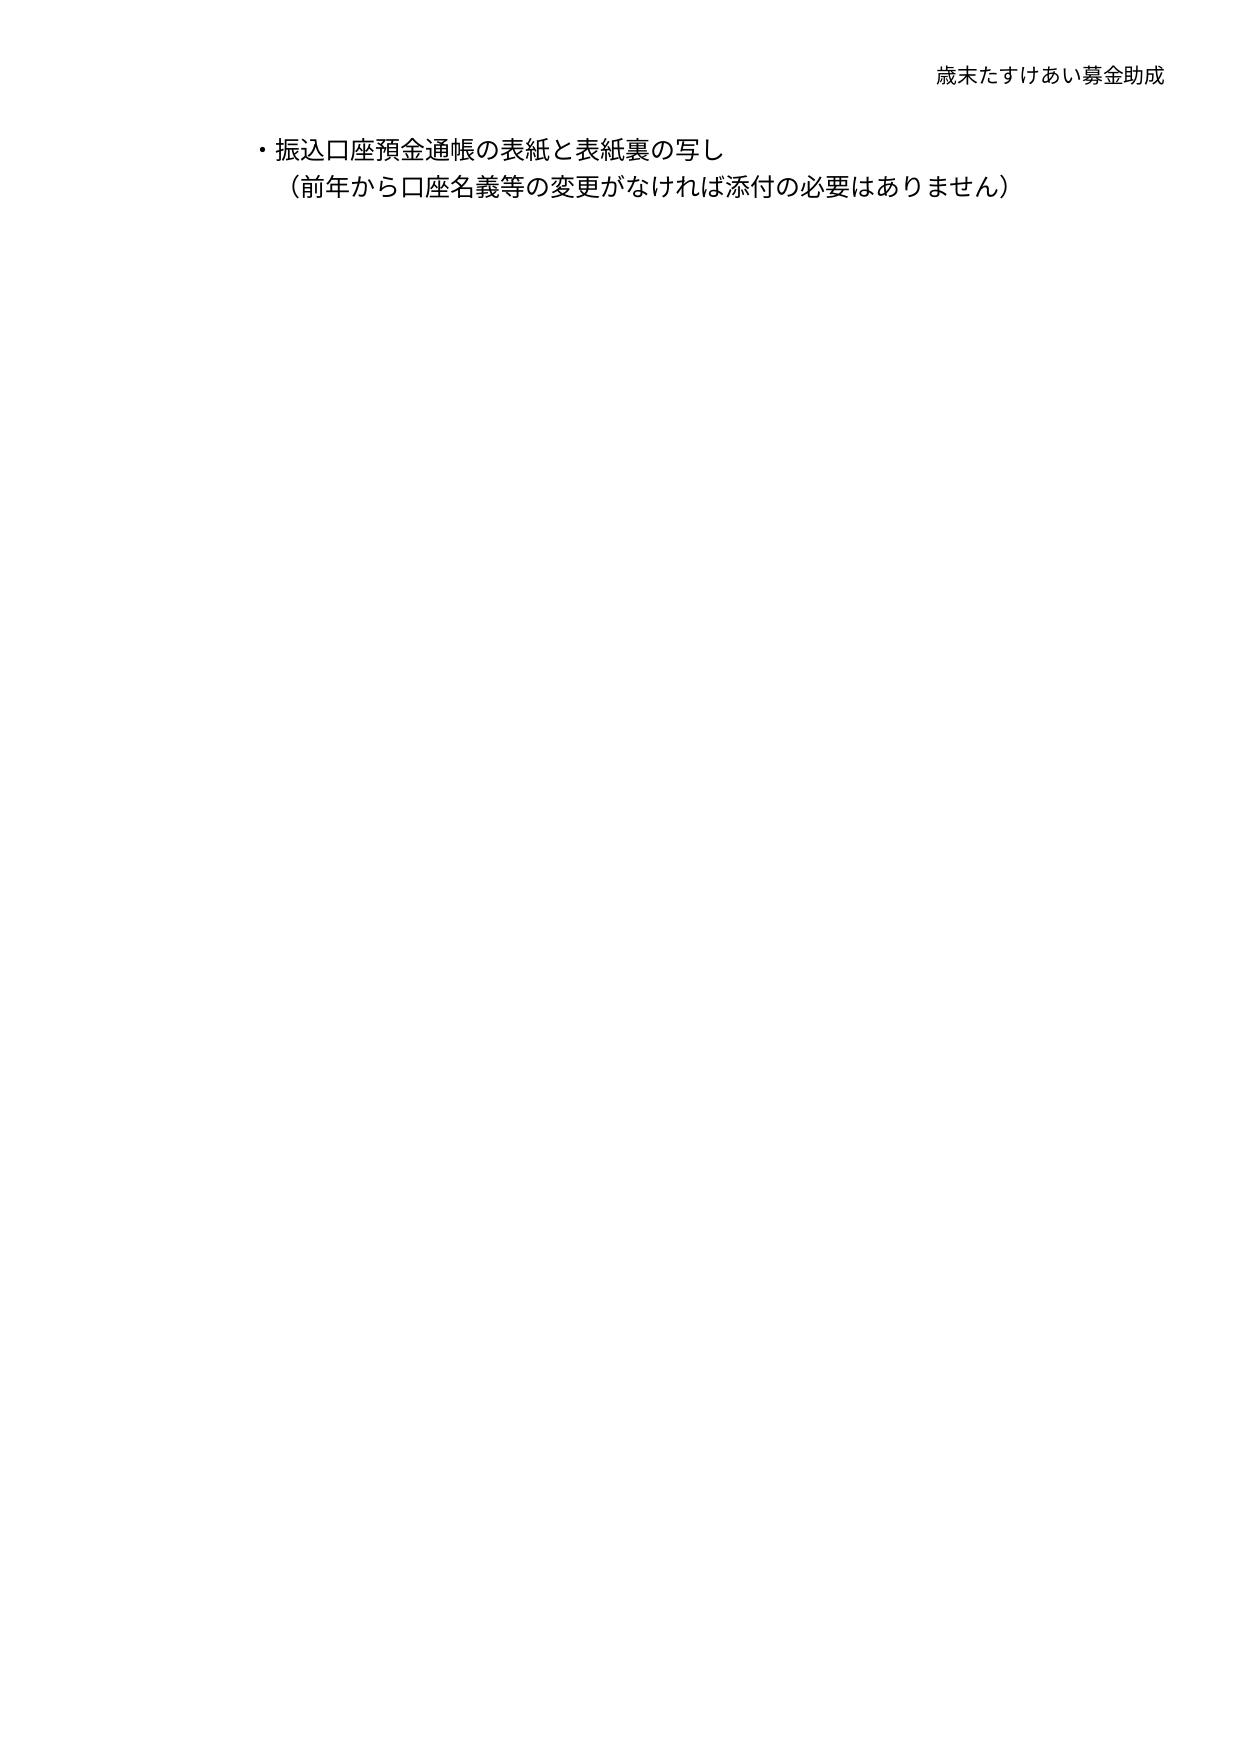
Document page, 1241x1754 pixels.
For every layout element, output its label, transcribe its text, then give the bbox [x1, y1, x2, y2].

text ・振込口座預金通帳の表紙と表紙裏の写し [75, 129, 1078, 167]
text （前年から口座名義等の変更がなければ添付の必要はありません） [75, 167, 1078, 204]
